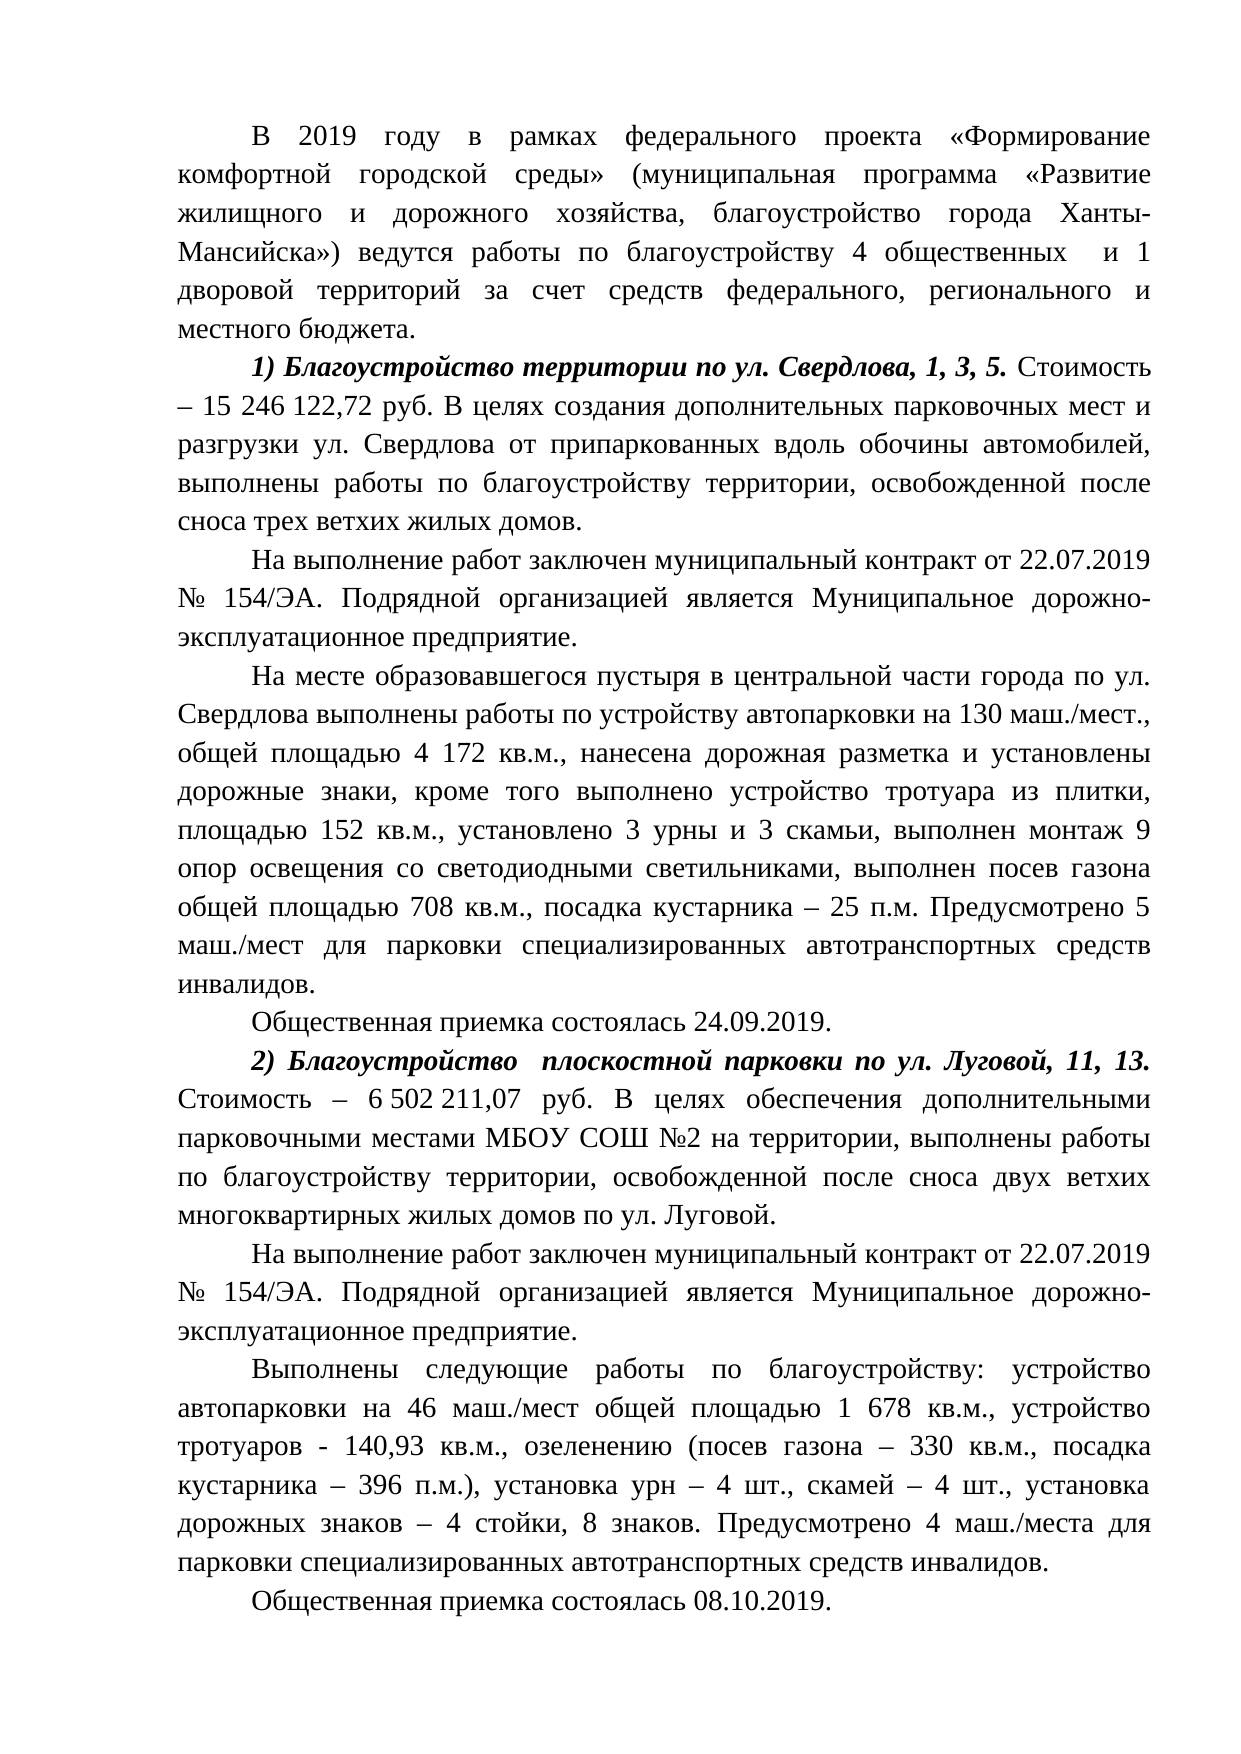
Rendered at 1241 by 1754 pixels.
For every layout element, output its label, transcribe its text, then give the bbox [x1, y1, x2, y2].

text Общественная приемка состоялась 08.10.2019. [177, 1583, 1152, 1616]
text 2) Благоустройство плоскостной парковки по ул. Луговой, 11, 13. Стоимость – 6 502 211,07 руб. В целях обеспечения дополнительными парковочными местами МБОУ СОШ №2 на территории, выполнены работы по благоустройству территории, освобожденной после сноса двух ветхих многоквартирных жилых домов по ул. Луговой. [177, 1043, 1152, 1231]
text На месте образовавшегося пустыря в центральной части города по ул. Свердлова выполнены работы по устройству автопарковки на 130 маш./мест., общей площадью 4 172 кв.м., нанесена дорожная разметка и установлены дорожные знаки, кроме того выполнено устройство тротуара из плитки, площадью 152 кв.м., установлено 3 урны и 3 скамьи, выполнен монтаж 9 опор освещения со светодиодными светильниками, выполнен посев газона общей площадью 708 кв.м., посадка кустарника – 25 п.м. Предусмотрено 5 маш./мест для парковки специализированных автотранспортных средств инвалидов. [177, 658, 1152, 999]
text В 2019 году в рамках федерального проекта «Формирование комфортной городской среды» (муниципальная программа «Развитие жилищного и дорожного хозяйства, благоустройство города Ханты-Мансийска») ведутся работы по благоустройству 4 общественных и 1 дворовой территорий за счет средств федерального, регионального и местного бюджета. [177, 118, 1152, 344]
text Выполнены следующие работы по благоустройству: устройство автопарковки на 46 маш./мест общей площадью 1 678 кв.м., устройство тротуаров - 140,93 кв.м., озеленению (посев газона – 330 кв.м., посадка кустарника – 396 п.м.), установка урн – 4 шт., скамей – 4 шт., установка дорожных знаков – 4 стойки, 8 знаков. Предусмотрено 4 маш./места для парковки специализированных автотранспортных средств инвалидов. [177, 1351, 1152, 1578]
text Общественная приемка состоялась 24.09.2019. [177, 1004, 1152, 1038]
text На выполнение работ заключен муниципальный контракт от 22.07.2019 № 154/ЭА. Подрядной организацией является Муниципальное дорожно-эксплуатационное предприятие. [177, 1236, 1152, 1346]
text На выполнение работ заключен муниципальный контракт от 22.07.2019 № 154/ЭА. Подрядной организацией является Муниципальное дорожно-эксплуатационное предприятие. [177, 542, 1152, 653]
text 1) Благоустройство территории по ул. Свердлова, 1, 3, 5. Стоимость – 15 246 122,72 руб. В целях создания дополнительных парковочных мест и разгрузки ул. Свердлова от припаркованных вдоль обочины автомобилей, выполнены работы по благоустройству территории, освобожденной после сноса трех ветхих жилых домов. [177, 349, 1152, 537]
